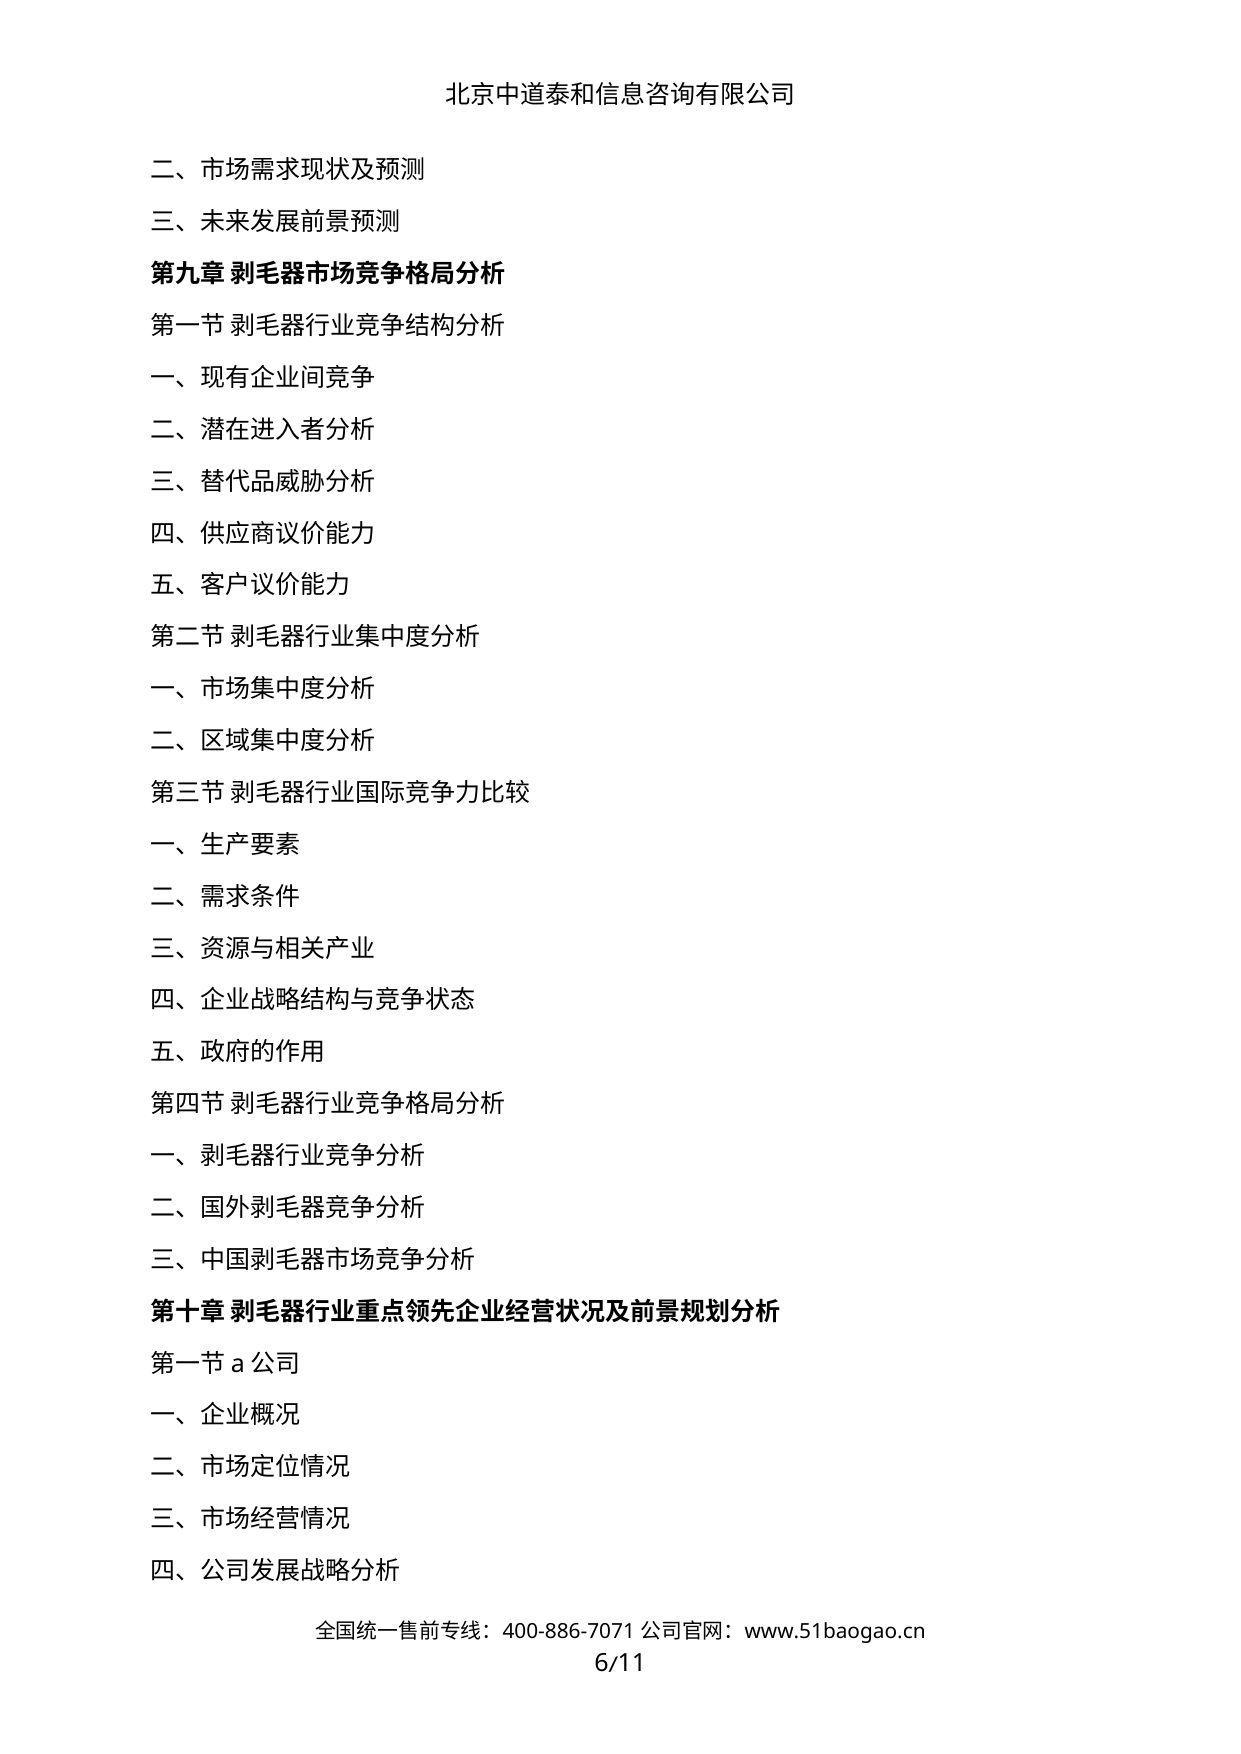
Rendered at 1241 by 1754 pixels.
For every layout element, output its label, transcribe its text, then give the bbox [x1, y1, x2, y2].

text 三、替代品威胁分析 [150, 461, 1090, 497]
text 第一节 a公司 [150, 1343, 1090, 1379]
text 四、供应商议价能力 [150, 513, 1090, 549]
text 三、市场经营情况 [150, 1499, 1090, 1535]
text 一、企业概况 [150, 1395, 1090, 1431]
text 第四节 剥毛器行业竞争格局分析 [150, 1084, 1090, 1120]
text 四、企业战略结构与竞争状态 [150, 980, 1090, 1016]
text 二、市场需求现状及预测 [150, 150, 1090, 186]
text 第九章 剥毛器市场竞争格局分析 [150, 254, 1090, 290]
text 三、中国剥毛器市场竞争分析 [150, 1239, 1090, 1276]
text 第三节 剥毛器行业国际竞争力比较 [150, 772, 1090, 809]
text 二、需求条件 [150, 876, 1090, 912]
text 二、潜在进入者分析 [150, 409, 1090, 446]
text 四、公司发展战略分析 [150, 1551, 1090, 1587]
text 一、生产要素 [150, 824, 1090, 861]
text 一、现有企业间竞争 [150, 357, 1090, 394]
text 第十章 剥毛器行业重点领先企业经营状况及前景规划分析 [150, 1291, 1090, 1327]
text 二、区域集中度分析 [150, 721, 1090, 757]
text 二、国外剥毛器竞争分析 [150, 1187, 1090, 1224]
text 五、政府的作用 [150, 1032, 1090, 1068]
text 三、未来发展前景预测 [150, 202, 1090, 238]
text 一、市场集中度分析 [150, 669, 1090, 705]
text 三、资源与相关产业 [150, 928, 1090, 964]
text 第二节 剥毛器行业集中度分析 [150, 617, 1090, 653]
text 第一节 剥毛器行业竞争结构分析 [150, 306, 1090, 342]
text 五、客户议价能力 [150, 565, 1090, 601]
text 二、市场定位情况 [150, 1447, 1090, 1483]
text 一、剥毛器行业竞争分析 [150, 1136, 1090, 1172]
